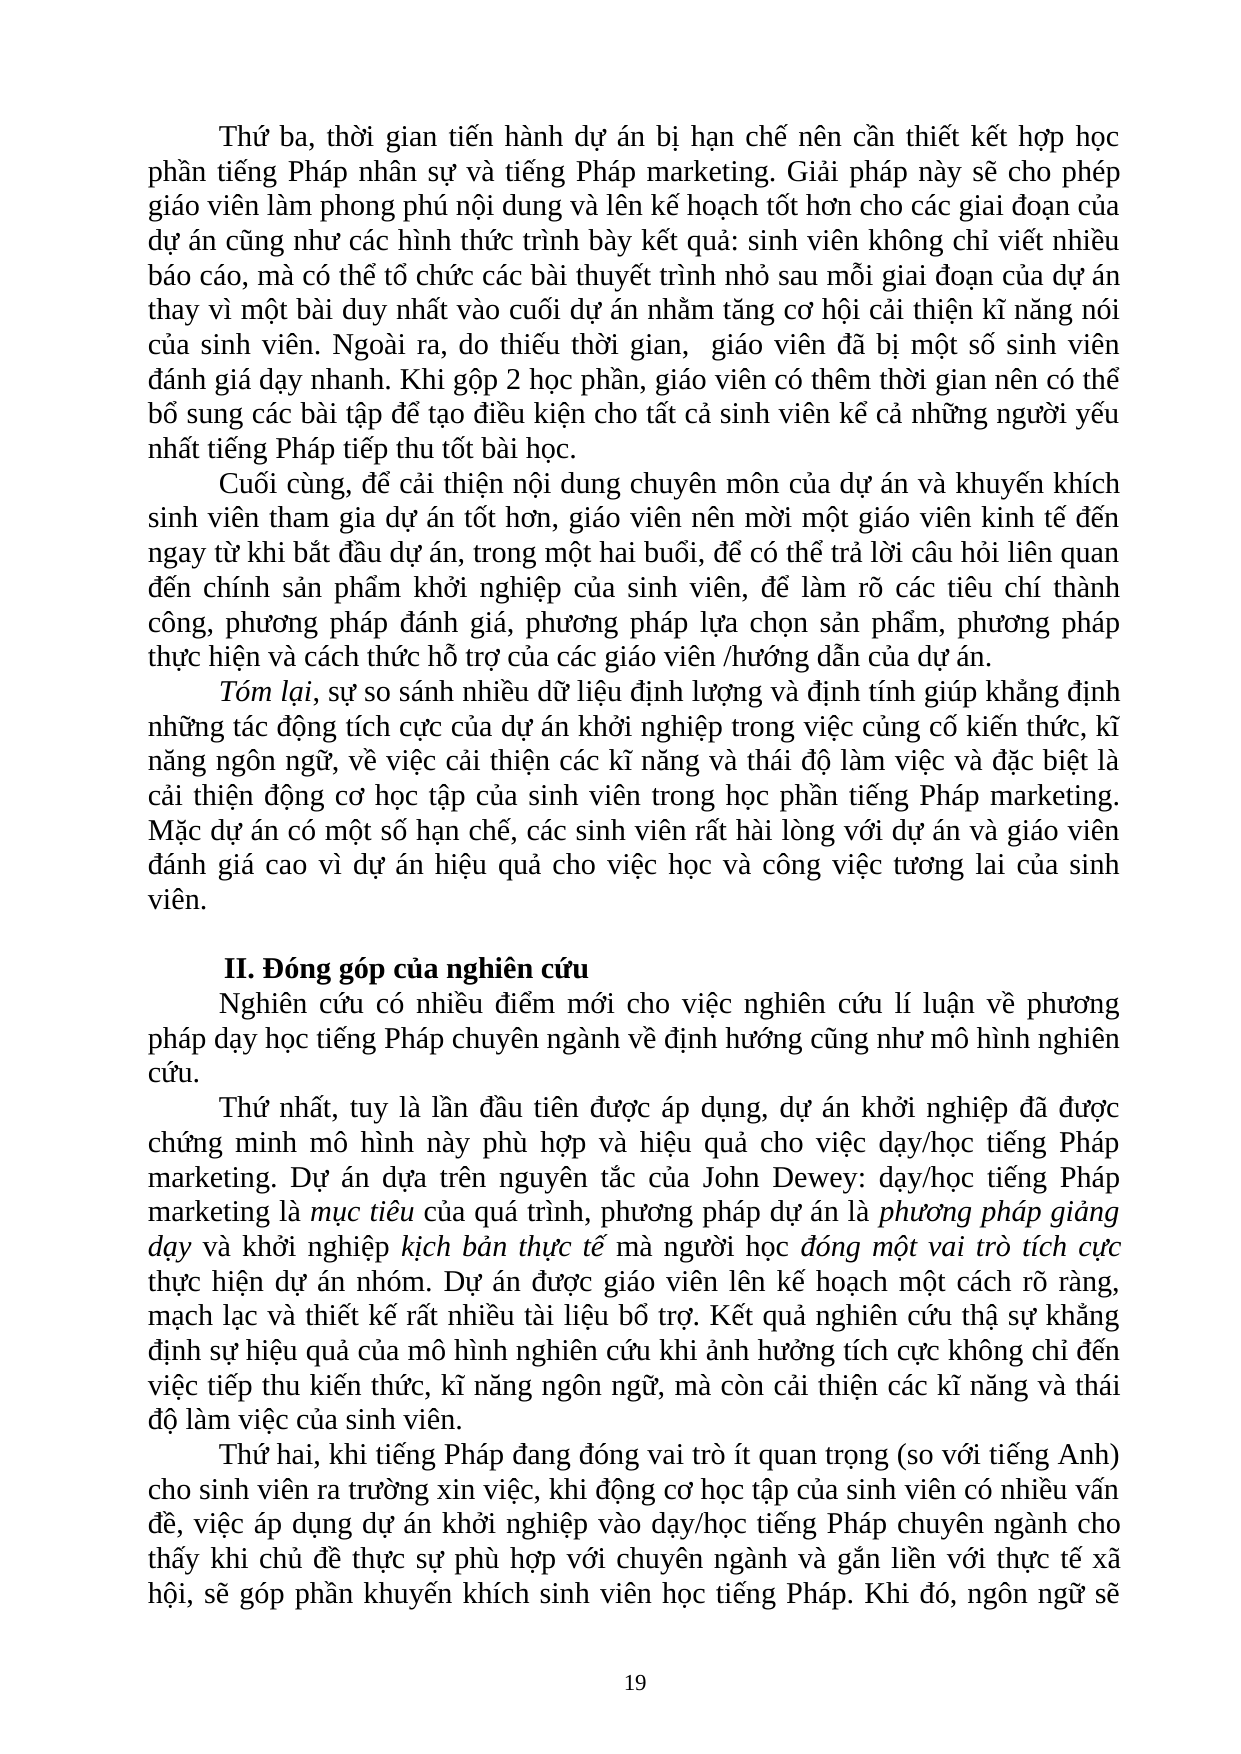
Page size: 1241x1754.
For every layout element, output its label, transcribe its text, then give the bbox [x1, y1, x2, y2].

text Thứ nhất, tuy là lần đầu tiên được áp dụng, dự án khởi nghiệp đã được chứng minh mô hình này phù hợp và hiệu quả cho việc dạy/học tiếng Pháp marketing. Dự án dựa trên nguyên tắc của John Dewey: dạy/học tiếng Pháp marketing là mục tiêu của quá trình, phương pháp dự án là phương pháp giảng dạy và khởi nghiệp kịch bản thực tế mà người học đóng một vai trò tích cực thực hiện dự án nhóm. Dự án được giáo viên lên kế hoạch một cách rõ ràng, mạch lạc và thiết kế rất nhiều tài liệu bổ trợ. Kết quả nghiên cứu thậ sự khẳng định sự hiệu quả của mô hình nghiên cứu khi ảnh hưởng tích cực không chỉ đến việc tiếp thu kiến thức, kĩ năng ngôn ngữ, mà còn cải thiện các kĩ năng và thái độ làm việc của sinh viên. [148, 1089, 1122, 1436]
text Thứ ba, thời gian tiến hành dự án bị hạn chế nên cần thiết kết hợp học phần tiếng Pháp nhân sự và tiếng Pháp marketing. Giải pháp này sẽ cho phép giáo viên làm phong phú nội dung và lên kế hoạch tốt hơn cho các giai đoạn của dự án cũng như các hình thức trình bày kết quả: sinh viên không chỉ viết nhiều báo cáo, mà có thể tổ chức các bài thuyết trình nhỏ sau mỗi giai đoạn của dự án thay vì một bài duy nhất vào cuối dự án nhằm tăng cơ hội cải thiện kĩ năng nói của sinh viên. Ngoài ra, do thiếu thời gian, giáo viên đã bị một số sinh viên đánh giá dạy nhanh. Khi gộp 2 học phần, giáo viên có thêm thời gian nên có thể bổ sung các bài tập để tạo điều kiện cho tất cả sinh viên kể cả những người yếu nhất tiếng Pháp tiếp thu tốt bài học. [148, 118, 1122, 465]
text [148, 1436, 1122, 1610]
text Cuối cùng, để cải thiện nội dung chuyên môn của dự án và khuyến khích sinh viên tham gia dự án tốt hơn, giáo viên nên mời một giáo viên kinh tế đến ngay từ khi bắt đầu dự án, trong một hai buổi, để có thể trả lời câu hỏi liên quan đến chính sản phẩm khởi nghiệp của sinh viên, để làm rõ các tiêu chí thành công, phương pháp đánh giá, phương pháp lựa chọn sản phẩm, phương pháp thực hiện và cách thức hỗ trợ của các giáo viên /hướng dẫn của dự án. [148, 465, 1122, 673]
text Tóm lại, sự so sánh nhiều dữ liệu định lượng và định tính giúp khẳng định những tác động tích cực của dự án khởi nghiệp trong việc củng cố kiến thức, kĩ năng ngôn ngữ, về việc cải thiện các kĩ năng và thái độ làm việc và đặc biệt là cải thiện động cơ học tập của sinh viên trong học phần tiếng Pháp marketing. Mặc dự án có một số hạn chế, các sinh viên rất hài lòng với dự án và giáo viên đánh giá cao vì dự án hiệu quả cho việc học và công việc tương lai của sinh viên. [148, 673, 1122, 916]
text II. Đóng góp của nghiên cứu [148, 951, 1122, 985]
text Nghiên cứu có nhiều điểm mới cho việc nghiên cứu lí luận về phương pháp dạy học tiếng Pháp chuyên ngành về định hướng cũng như mô hình nghiên cứu. [148, 985, 1122, 1089]
